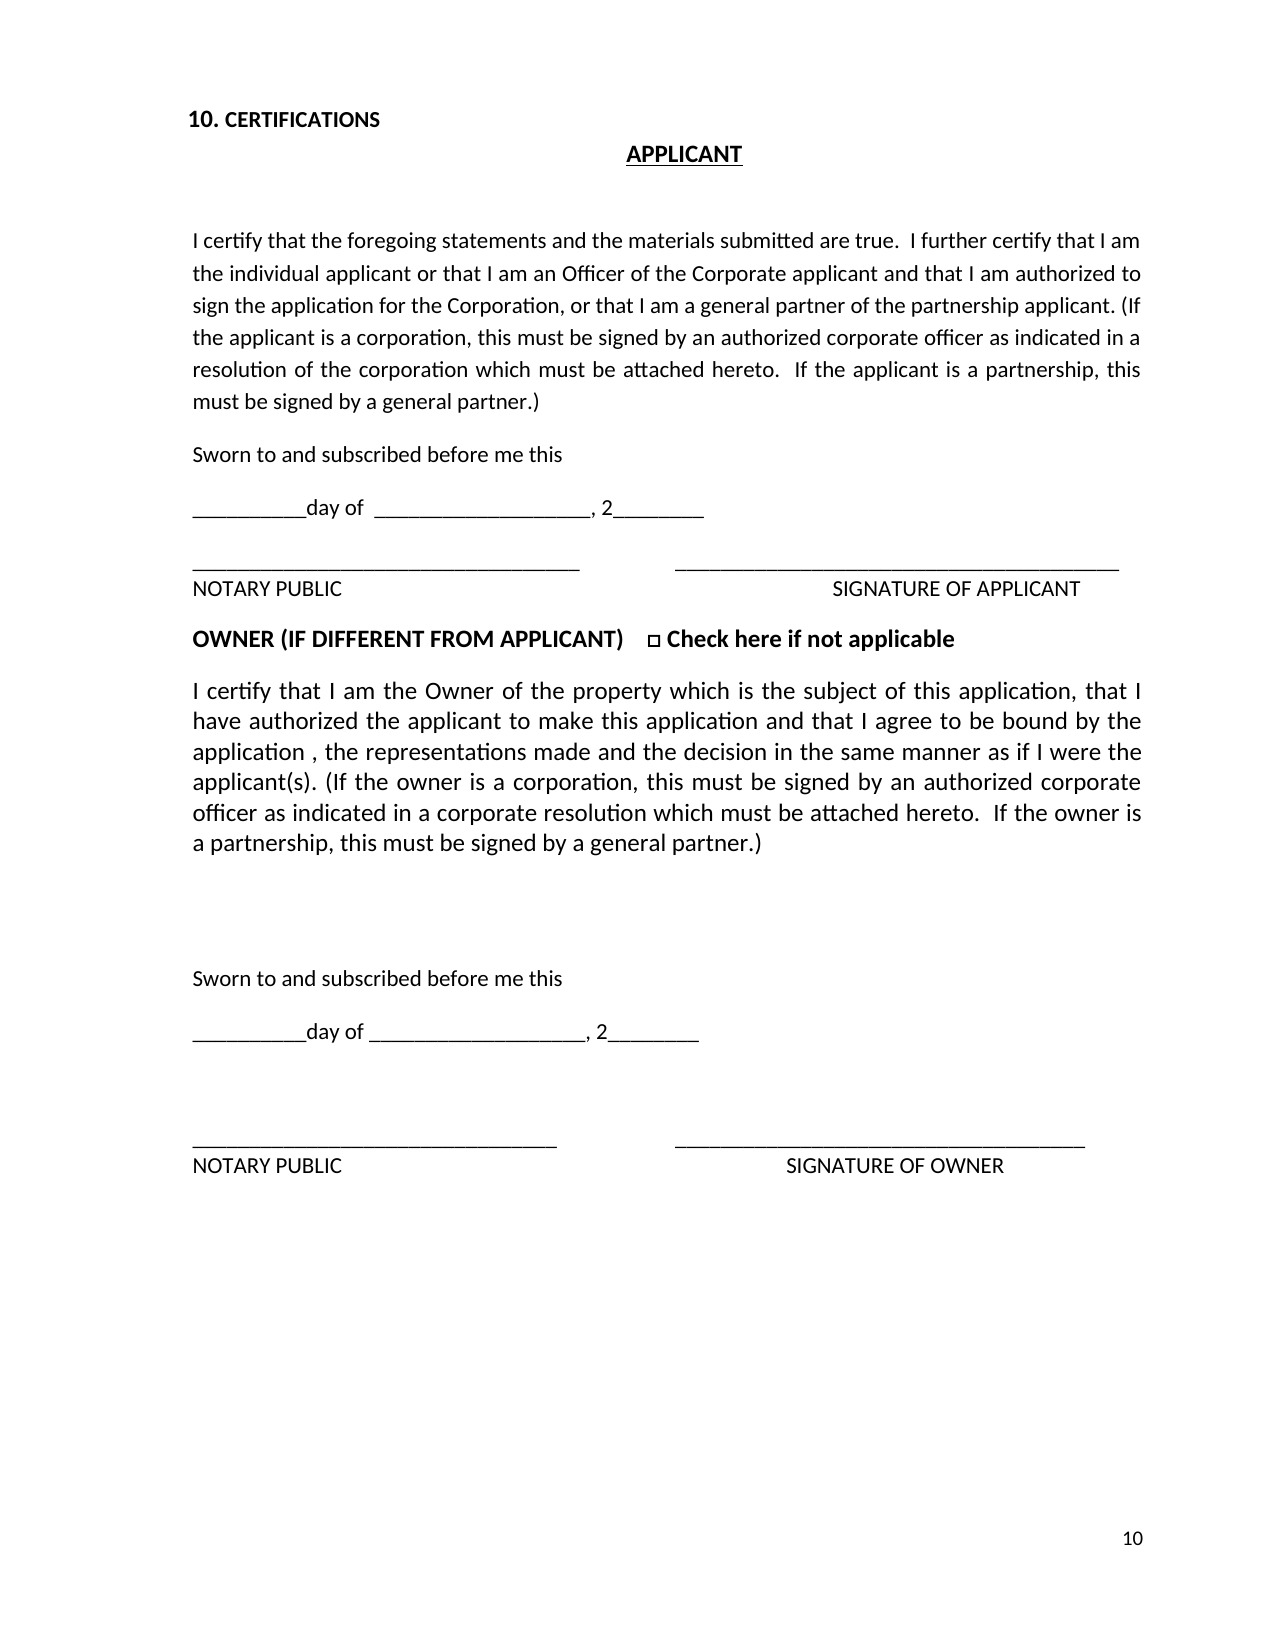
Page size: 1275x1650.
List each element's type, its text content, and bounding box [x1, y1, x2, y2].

text __________day of ___________________, 2________ [192, 493, 1143, 522]
text __________day of ___________________, 2________ [192, 1017, 1143, 1045]
text OWNER (IF DIFFERENT FROM APPLICANT) □ Check here if not applicable [192, 623, 1143, 654]
list CERTIFICATIONS [187, 103, 1143, 134]
text __________________________________ _______________________________________ NOTARY PUBLIC SIGNATURE OF APPLICANT [192, 547, 1143, 603]
text I certify that the foregoing statements and the materials submitted are true. I further certify that I am the individual applicant or that I am an Officer of the Corporate applicant and that I am authorized to sign the application for the Corporation, or that I am a general partner of the partnership applicant. (If the applicant is a corporation, this must be signed by an authorized corporate officer as indicated in a resolution of the corporation which must be attached hereto. If the applicant is a partnership, this must be signed by a general partner.) [192, 227, 1143, 416]
text I certify that I am the Owner of the property which is the subject of this application, that I have authorized the applicant to make this application and that I agree to be bound by the application , the representations made and the decision in the same manner as if I were the applicant(s). (If the owner is a corporation, this must be signed by an authorized corporate officer as indicated in a corporate resolution which must be attached hereto. If the owner is a partnership, this must be signed by a general partner.) [192, 675, 1143, 858]
text Sworn to and subscribed before me this [192, 964, 1143, 992]
text ________________________________ ____________________________________ NOTARY PUBLIC SIGNATURE OF OWNER [192, 1123, 1143, 1179]
list APPLICANT [225, 138, 1143, 169]
text Sworn to and subscribed before me this [192, 441, 1143, 468]
